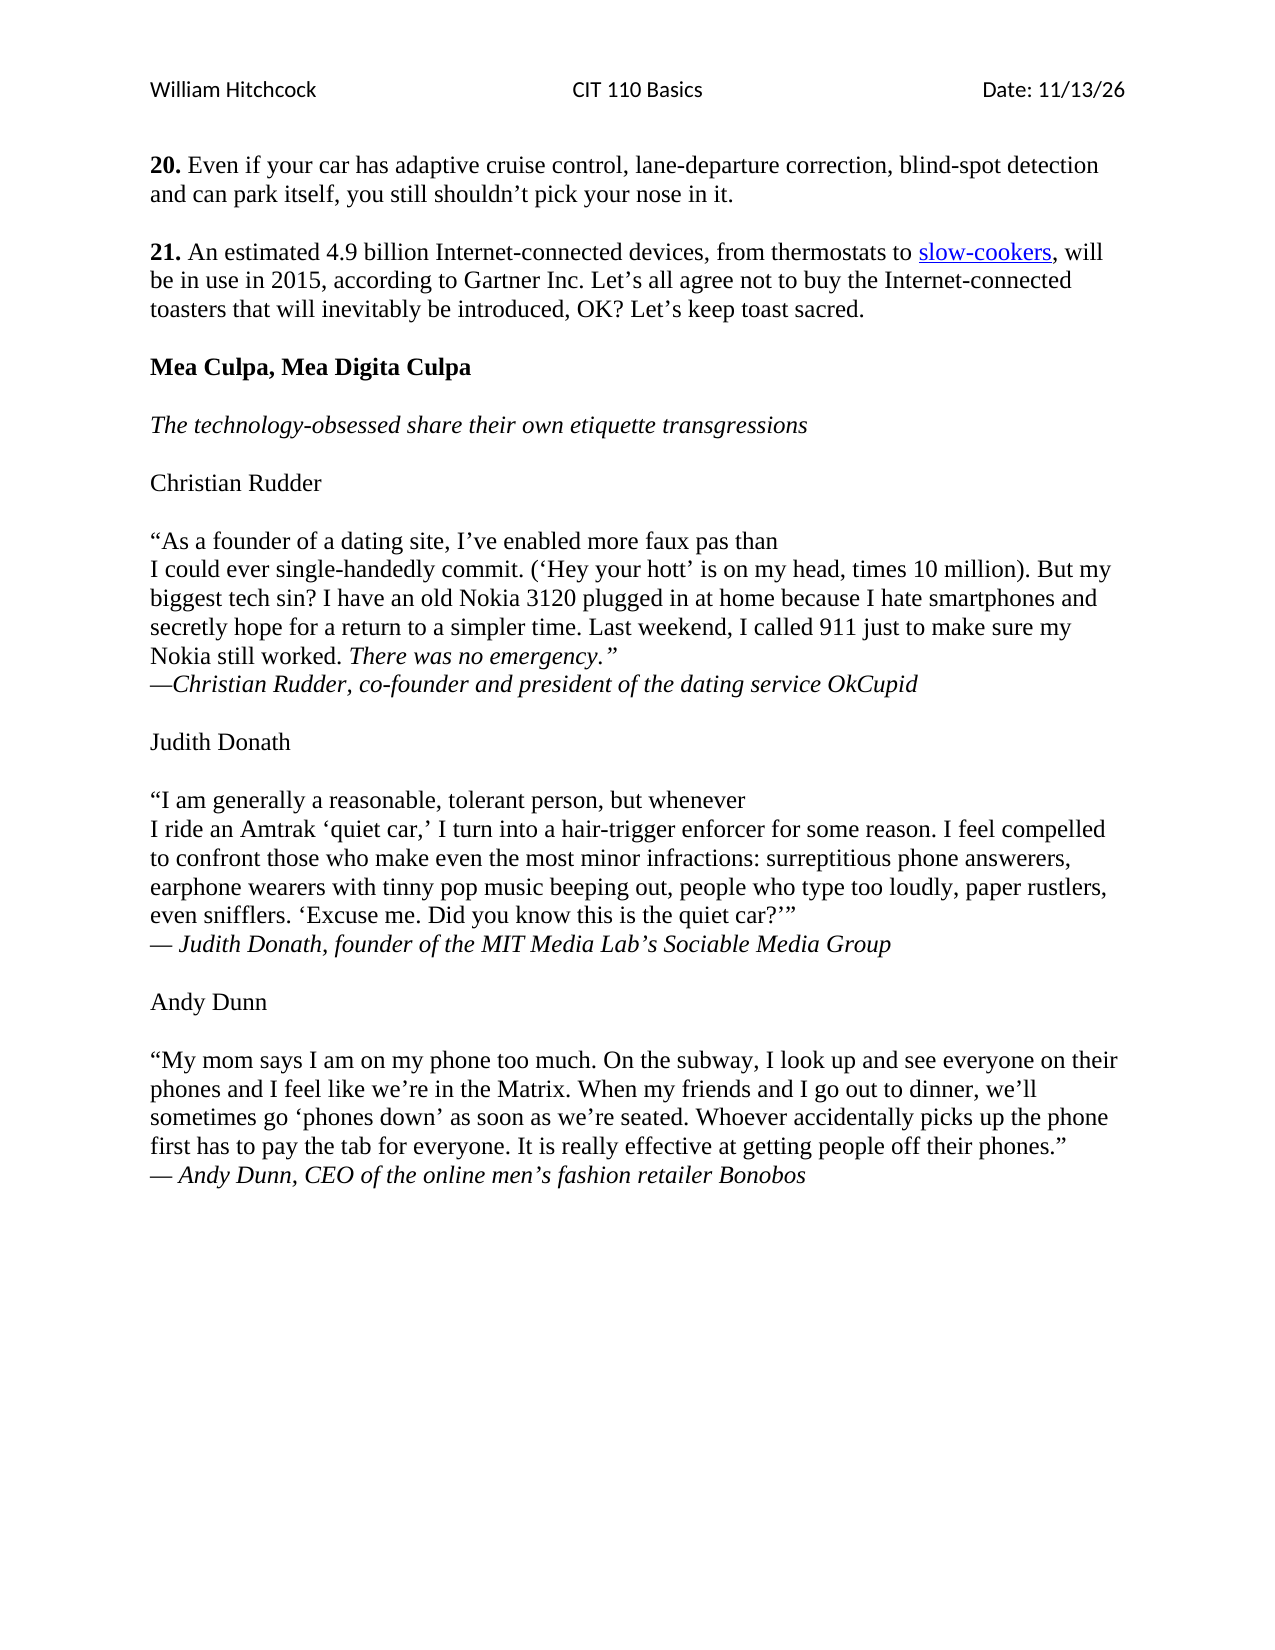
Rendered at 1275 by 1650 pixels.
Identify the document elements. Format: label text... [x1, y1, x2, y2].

text 21. An estimated 4.9 billion Internet-connected devices, from thermostats to slow-cookers, will be in use in 2015, according to Gartner Inc. Let’s all agree not to buy the Internet-connected toasters that will inevitably be introduced, OK? Let’s keep toast sacred. [150, 237, 1125, 323]
text Andy Dunn [150, 987, 1125, 1016]
text Mea Culpa, Mea Digita Culpa [150, 352, 1125, 381]
text The technology-obsessed share their own etiquette transgressions [150, 410, 1125, 439]
text Judith Donath [150, 727, 1125, 756]
text “I am generally a reasonable, tolerant person, but whenever I ride an Amtrak ‘quiet car,’ I turn into a hair-trigger enforcer for some reason. I feel compelled to confront those who make even the most minor infractions: surreptitious phone answerers, earphone wearers with tinny pop music beeping out, people who type too loudly, paper rustlers, even snifflers. ‘Excuse me. Did you know this is the quiet car?’” — Judith Donath, founder of the MIT Media Lab’s Sociable Media Group [150, 785, 1125, 958]
text Christian Rudder [150, 468, 1125, 497]
text “As a founder of a dating site, I’ve enabled more faux pas than I could ever single-handedly commit. (‘Hey your hott’ is on my head, times 10 million). But my biggest tech sin? I have an old Nokia 3120 plugged in at home because I hate smartphones and secretly hope for a return to a simpler time. Last weekend, I called 911 just to make sure my Nokia still worked. There was no emergency.” —Christian Rudder, co-founder and president of the dating service OkCupid [150, 526, 1125, 698]
text 20. Even if your car has adaptive cruise control, lane-departure correction, blind-spot detection and can park itself, you still shouldn’t pick your nose in it. [150, 150, 1125, 207]
text “My mom says I am on my phone too much. On the subway, I look up and see everyone on their phones and I feel like we’re in the Matrix. When my friends and I go out to dinner, we’ll sometimes go ‘phones down’ as soon as we’re seated. Whoever accidentally picks up the phone first has to pay the tab for everyone. It is really effective at getting people off their phones.” — Andy Dunn, CEO of the online men’s fashion retailer Bonobos [150, 1045, 1125, 1189]
